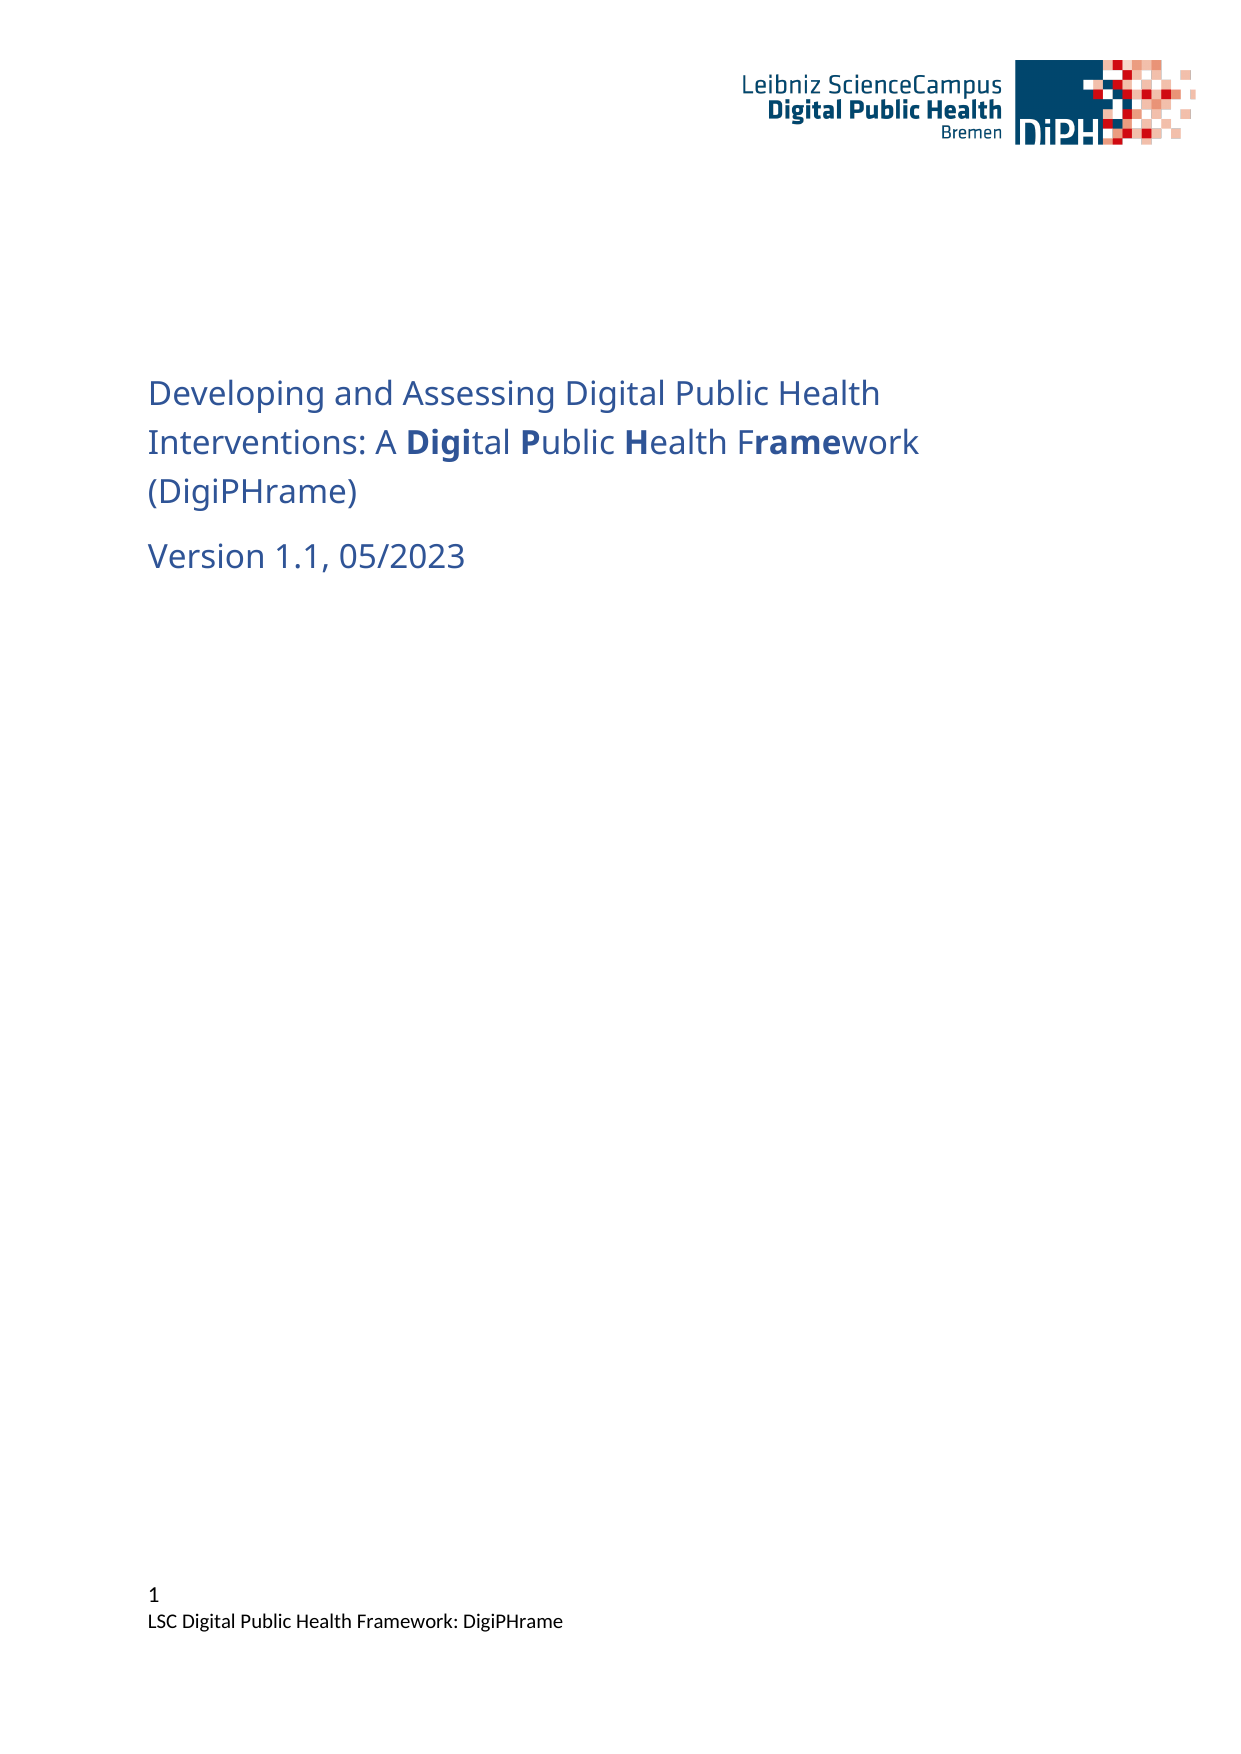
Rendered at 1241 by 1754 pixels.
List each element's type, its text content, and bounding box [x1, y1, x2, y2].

text Version 1.1, 05/2023 [148, 533, 1093, 578]
picture [742, 60, 1196, 145]
text Developing and Assessing Digital Public Health Interventions: A Digital Public Health Framework (DigiPHrame) [148, 369, 1093, 513]
